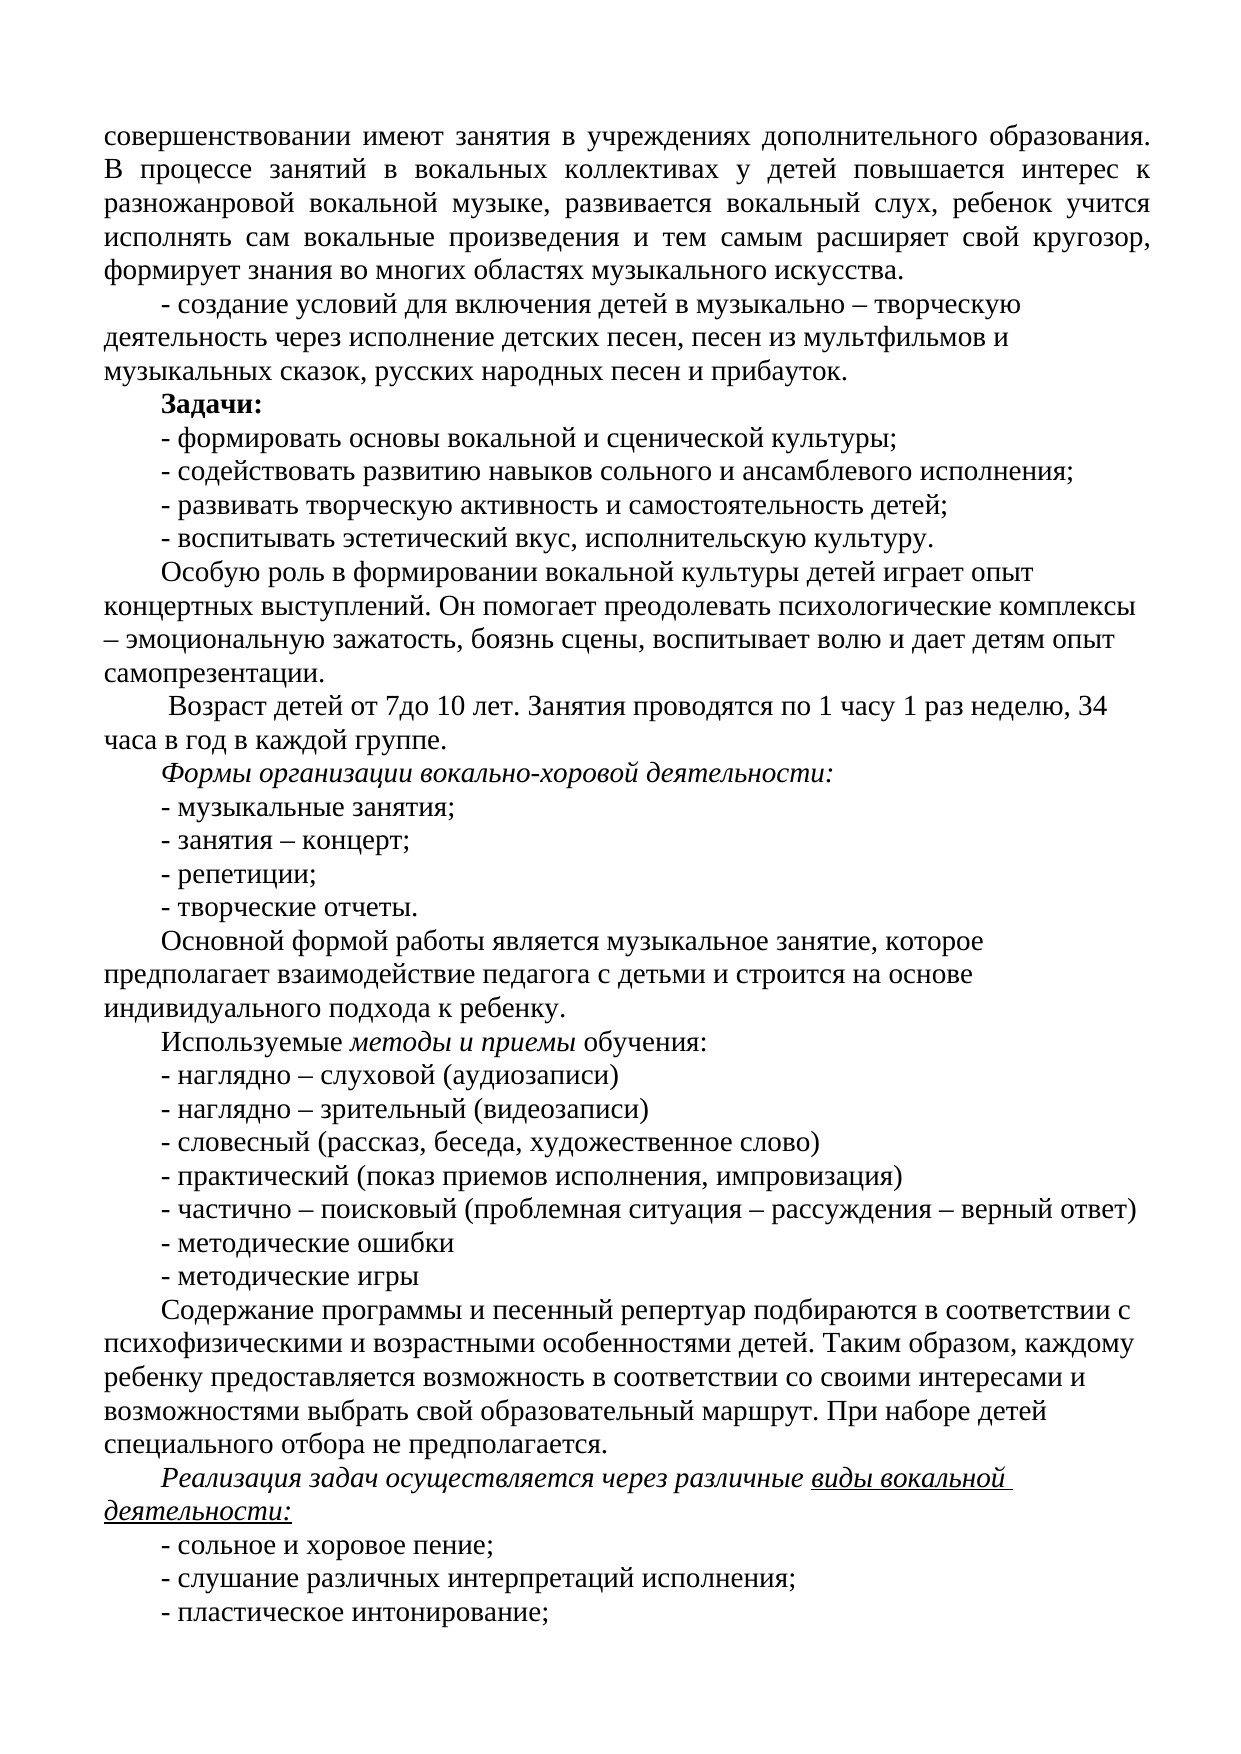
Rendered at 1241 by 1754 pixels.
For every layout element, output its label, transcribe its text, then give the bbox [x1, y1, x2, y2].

text - практический (показ приемов исполнения, импровизация) [103, 1158, 1152, 1191]
text - творческие отчеты. [103, 889, 1152, 923]
text - формировать основы вокальной и сценической культуры; [103, 420, 1152, 453]
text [103, 118, 1152, 286]
text - репетиции; [103, 856, 1152, 889]
text - развивать творческую активность и самостоятельность детей; [103, 487, 1152, 521]
text - наглядно – зрительный (видеозаписи) [103, 1091, 1152, 1124]
text Содержание программы и песенный репертуар подбираются в соответствии с психофизическими и возрастными особенностями детей. Таким образом, каждому ребенку предоставляется возможность в соответствии со своими интересами и возможностями выбрать свой образовательный маршрут. При наборе детей специального отбора не предполагается. [103, 1292, 1152, 1460]
text Задачи: [103, 386, 1152, 420]
text - занятия – концерт; [103, 822, 1152, 856]
text - методические ошибки [103, 1225, 1152, 1258]
text Особую роль в формировании вокальной культуры детей играет опыт концертных выступлений. Он помогает преодолевать психологические комплексы – эмоциональную зажатость, боязнь сцены, воспитывает волю и дает детям опыт самопрезентации. [103, 554, 1152, 688]
text - наглядно – слуховой (аудиозаписи) [103, 1057, 1152, 1091]
text Используемые методы и приемы обучения: [103, 1024, 1152, 1057]
text - воспитывать эстетический вкус, исполнительскую культуру. [103, 521, 1152, 554]
text - частично – поисковый (проблемная ситуация – рассуждения – верный ответ) [103, 1191, 1152, 1225]
text - сольное и хоровое пение; [103, 1527, 1152, 1560]
text Формы организации вокально-хоровой деятельности: [103, 755, 1152, 789]
text Основной формой работы является музыкальное занятие, которое предполагает взаимодействие педагога с детьми и строится на основе индивидуального подхода к ребенку. [103, 923, 1152, 1024]
text Реализация задач осуществляется через различные виды вокальной деятельности: [103, 1460, 1152, 1527]
text - музыкальные занятия; [103, 789, 1152, 822]
text - методические игры [103, 1258, 1152, 1292]
text - содействовать развитию навыков сольного и ансамблевого исполнения; [103, 453, 1152, 487]
text - слушание различных интерпретаций исполнения; [103, 1560, 1152, 1594]
text - словесный (рассказ, беседа, художественное слово) [103, 1124, 1152, 1158]
text Возраст детей от 7до 10 лет. Занятия проводятся по 1 часу 1 раз неделю, 34 часа в год в каждой группе. [103, 688, 1152, 755]
text - пластическое интонирование; [103, 1594, 1152, 1627]
text - создание условий для включения детей в музыкально – творческую деятельность через исполнение детских песен, песен из мультфильмов и музыкальных сказок, русских народных песен и прибауток. [103, 286, 1152, 386]
